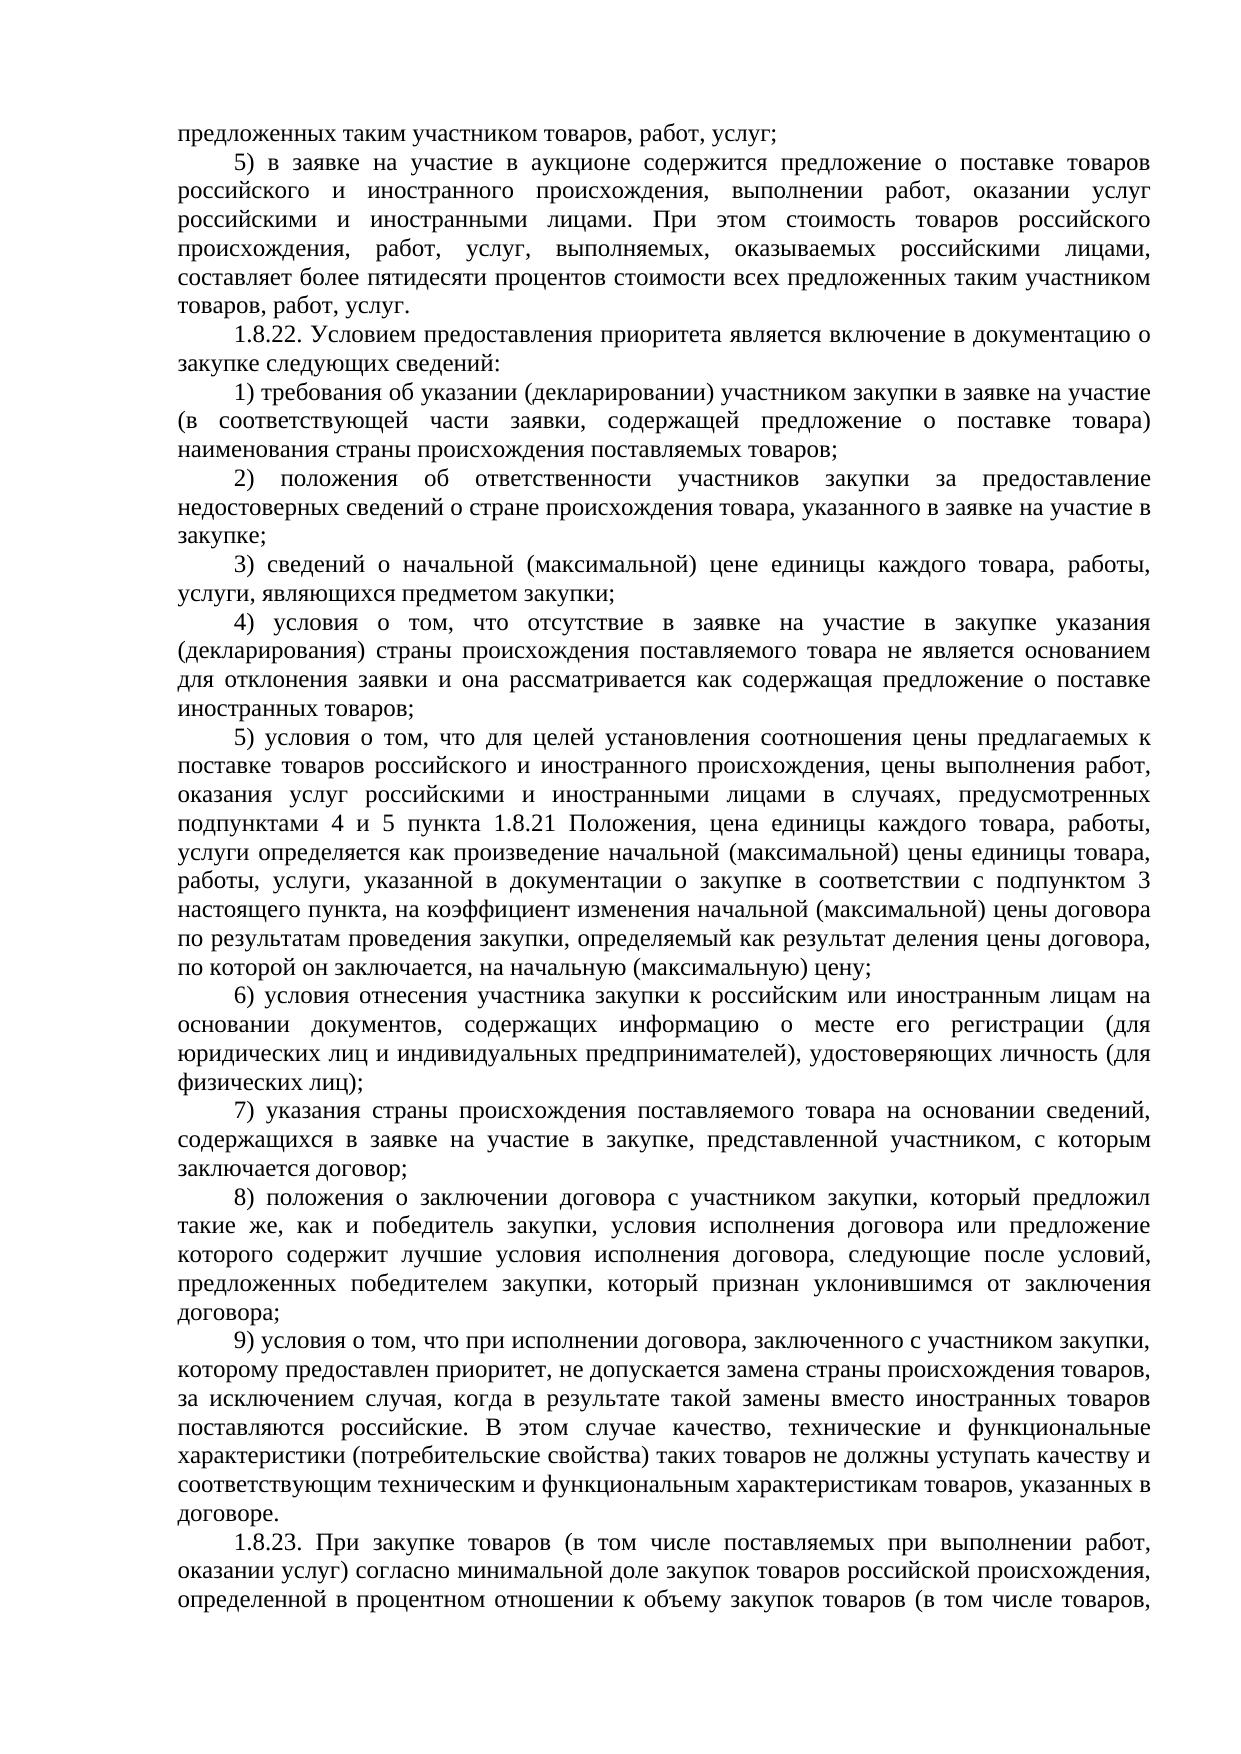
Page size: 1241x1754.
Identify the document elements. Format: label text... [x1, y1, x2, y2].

text 5) в заявке на участие в аукционе содержится предложение о поставке товаров российского и иностранного происхождения, выполнении работ, оказании услуг российскими и иностранными лицами. При этом стоимость товаров российского происхождения, работ, услуг, выполняемых, оказываемых российскими лицами, составляет более пятидесяти процентов стоимости всех предложенных таким участником товаров, работ, услуг. [177, 147, 1152, 319]
text 2) положения об ответственности участников закупки за предоставление недостоверных сведений о стране происхождения товара, указанного в заявке на участие в закупке; [177, 463, 1152, 549]
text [177, 1527, 1152, 1613]
text 5) условия о том, что для целей установления соотношения цены предлагаемых к поставке товаров российского и иностранного происхождения, цены выполнения работ, оказания услуг российскими и иностранными лицами в случаях, предусмотренных подпунктами 4 и 5 пункта 1.8.21 Положения, цена единицы каждого товара, работы, услуги определяется как произведение начальной (максимальной) цены единицы товара, работы, услуги, указанной в документации о закупке в соответствии с подпунктом 3 настоящего пункта, на коэффициент изменения начальной (максимальной) цены договора по результатам проведения закупки, определяемый как результат деления цены договора, по которой он заключается, на начальную (максимальную) цену; [177, 722, 1152, 981]
text 3) сведений о начальной (максимальной) цене единицы каждого товара, работы, услуги, являющихся предметом закупки; [177, 549, 1152, 607]
text 1) требования об указании (декларировании) участником закупки в заявке на участие (в соответствующей части заявки, содержащей предложение о поставке товара) наименования страны происхождения поставляемых товаров; [177, 377, 1152, 463]
text 1.8.22. Условием предоставления приоритета является включение в документацию о закупке следующих сведений: [177, 319, 1152, 377]
text 9) условия о том, что при исполнении договора, заключенного с участником закупки, которому предоставлен приоритет, не допускается замена страны происхождения товаров, за исключением случая, когда в результате такой замены вместо иностранных товаров поставляются российские. В этом случае качество, технические и функциональные характеристики (потребительские свойства) таких товаров не должны уступать качеству и соответствующим техническим и функциональным характеристикам товаров, указанных в договоре. [177, 1326, 1152, 1527]
text 8) положения о заключении договора с участником закупки, который предложил такие же, как и победитель закупки, условия исполнения договора или предложение которого содержит лучшие условия исполнения договора, следующие после условий, предложенных победителем закупки, который признан уклонившимся от заключения договора; [177, 1182, 1152, 1326]
text 6) условия отнесения участника закупки к российским или иностранным лицам на основании документов, содержащих информацию о месте его регистрации (для юридических лиц и индивидуальных предпринимателей), удостоверяющих личность (для физических лиц); [177, 981, 1152, 1096]
text 4) условия о том, что отсутствие в заявке на участие в закупке указания (декларирования) страны происхождения поставляемого товара не является основанием для отклонения заявки и она рассматривается как содержащая предложение о поставке иностранных товаров; [177, 607, 1152, 722]
text 7) указания страны происхождения поставляемого товара на основании сведений, содержащихся в заявке на участие в закупке, представленной участником, с которым заключается договор; [177, 1096, 1152, 1182]
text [177, 118, 1152, 147]
